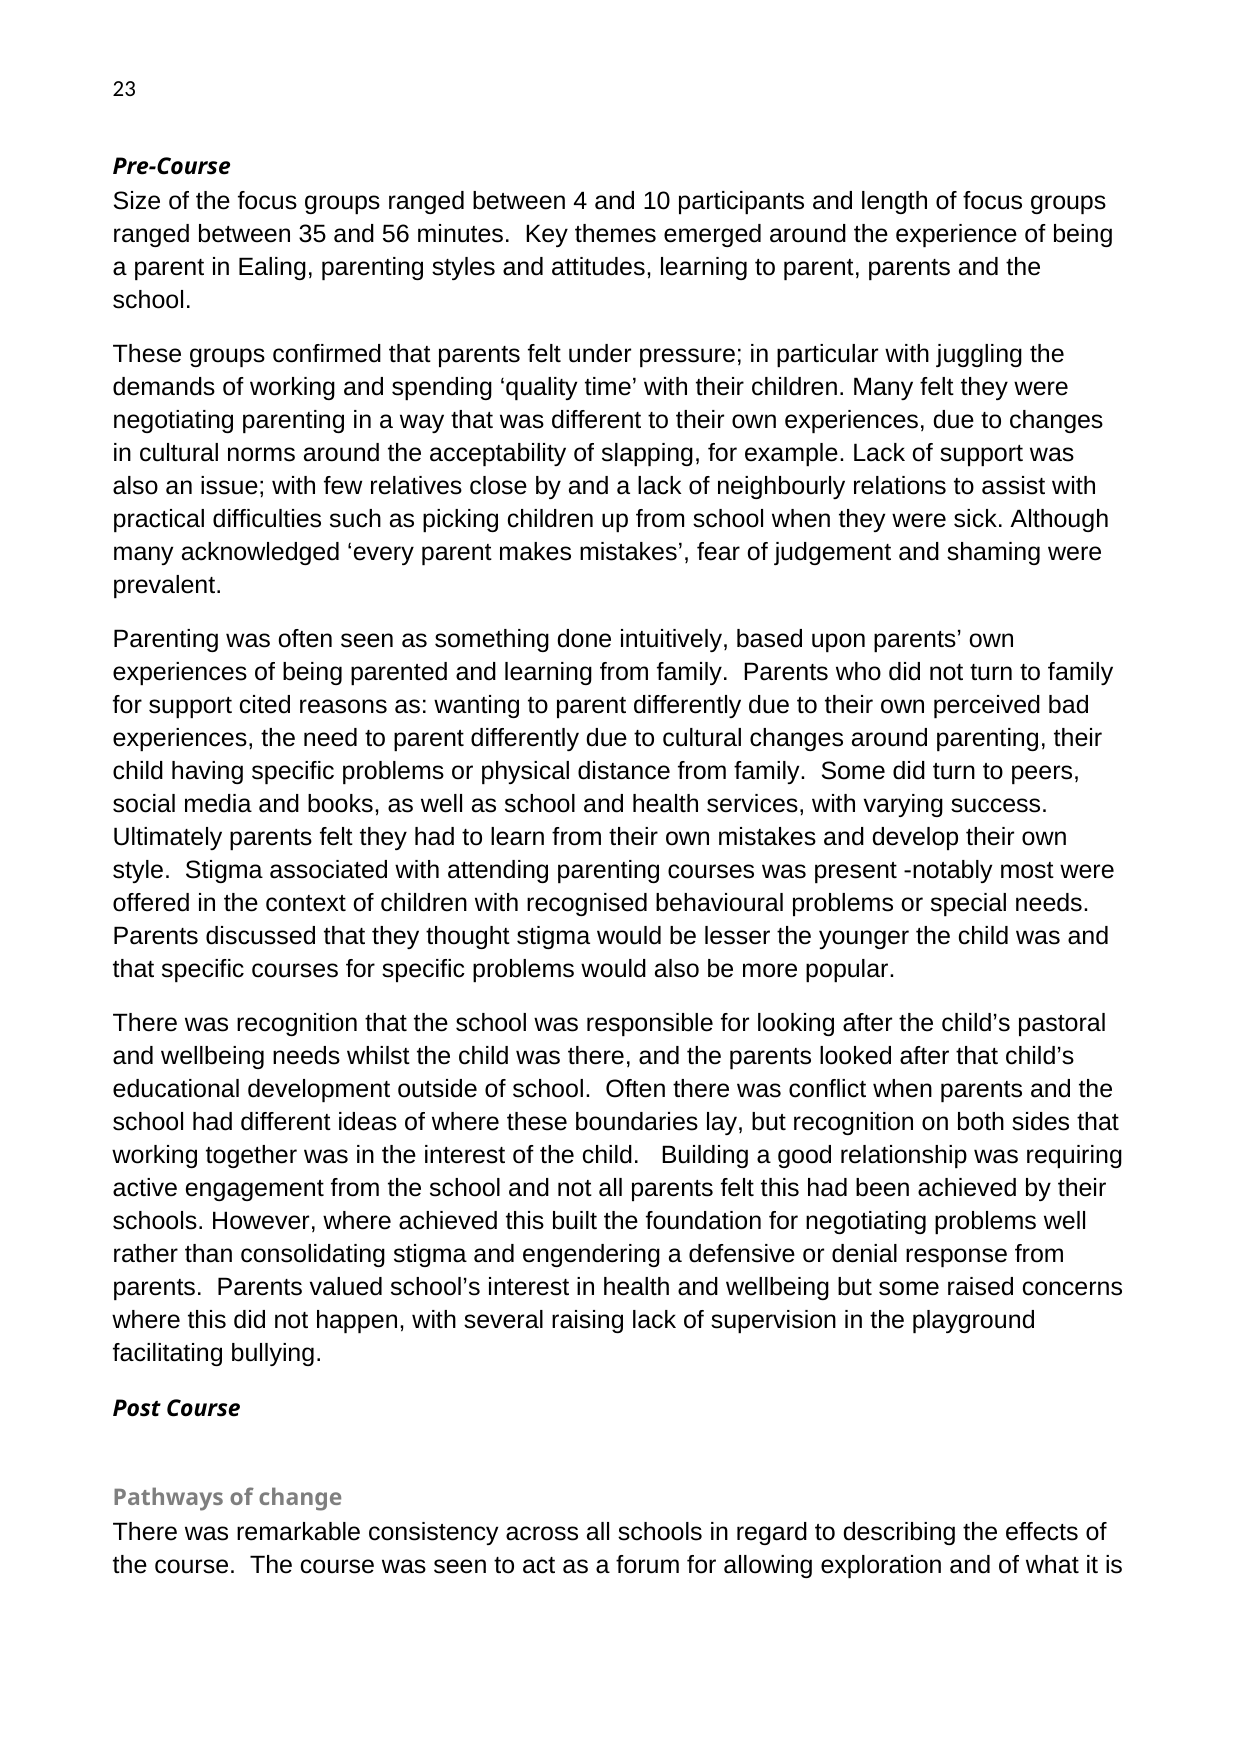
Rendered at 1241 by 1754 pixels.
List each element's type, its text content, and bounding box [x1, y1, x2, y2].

subtitle Post Course [112, 1392, 1128, 1423]
subtitle Pre-Course [112, 150, 1128, 181]
text Size of the focus groups ranged between 4 and 10 participants and length of focus groups ranged between 35 and 56 minutes. Key themes emerged around the experience of being a parent in Ealing, parenting styles and attitudes, learning to parent, parents and the school. [112, 186, 1128, 314]
text There was recognition that the school was responsible for looking after the child’s pastoral and wellbeing needs whilst the child was there, and the parents looked after that child’s educational development outside of school. Often there was conflict when parents and the school had different ideas of where these boundaries lay, but recognition on both sides that working together was in the interest of the child. Building a good relationship was requiring active engagement from the school and not all parents felt this had been achieved by their schools. However, where achieved this built the foundation for negotiating problems well rather than consolidating stigma and engendering a defensive or denial response from parents. Parents valued school’s interest in health and wellbeing but some raised concerns where this did not happen, with several raising lack of supervision in the playground facilitating bullying. [112, 1008, 1128, 1367]
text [112, 1517, 1128, 1579]
subtitle Pathways of change [112, 1481, 1128, 1512]
text These groups confirmed that parents felt under pressure; in particular with juggling the demands of working and spending ‘quality time’ with their children. Many felt they were negotiating parenting in a way that was different to their own experiences, due to changes in cultural norms around the acceptability of slapping, for example. Lack of support was also an issue; with few relatives close by and a lack of neighbourly relations to assist with practical difficulties such as picking children up from school when they were sick. Although many acknowledged ‘every parent makes mistakes’, fear of judgement and shaming were prevalent. [112, 339, 1128, 599]
text Parenting was often seen as something done intuitively, based upon parents’ own experiences of being parented and learning from family. Parents who did not turn to family for support cited reasons as: wanting to parent differently due to their own perceived bad experiences, the need to parent differently due to cultural changes around parenting, their child having specific problems or physical distance from family. Some did turn to peers, social media and books, as well as school and health services, with varying success. Ultimately parents felt they had to learn from their own mistakes and develop their own style. Stigma associated with attending parenting courses was present -notably most were offered in the context of children with recognised behavioural problems or special needs. Parents discussed that they thought stigma would be lesser the younger the child was and that specific courses for specific problems would also be more popular. [112, 624, 1128, 983]
